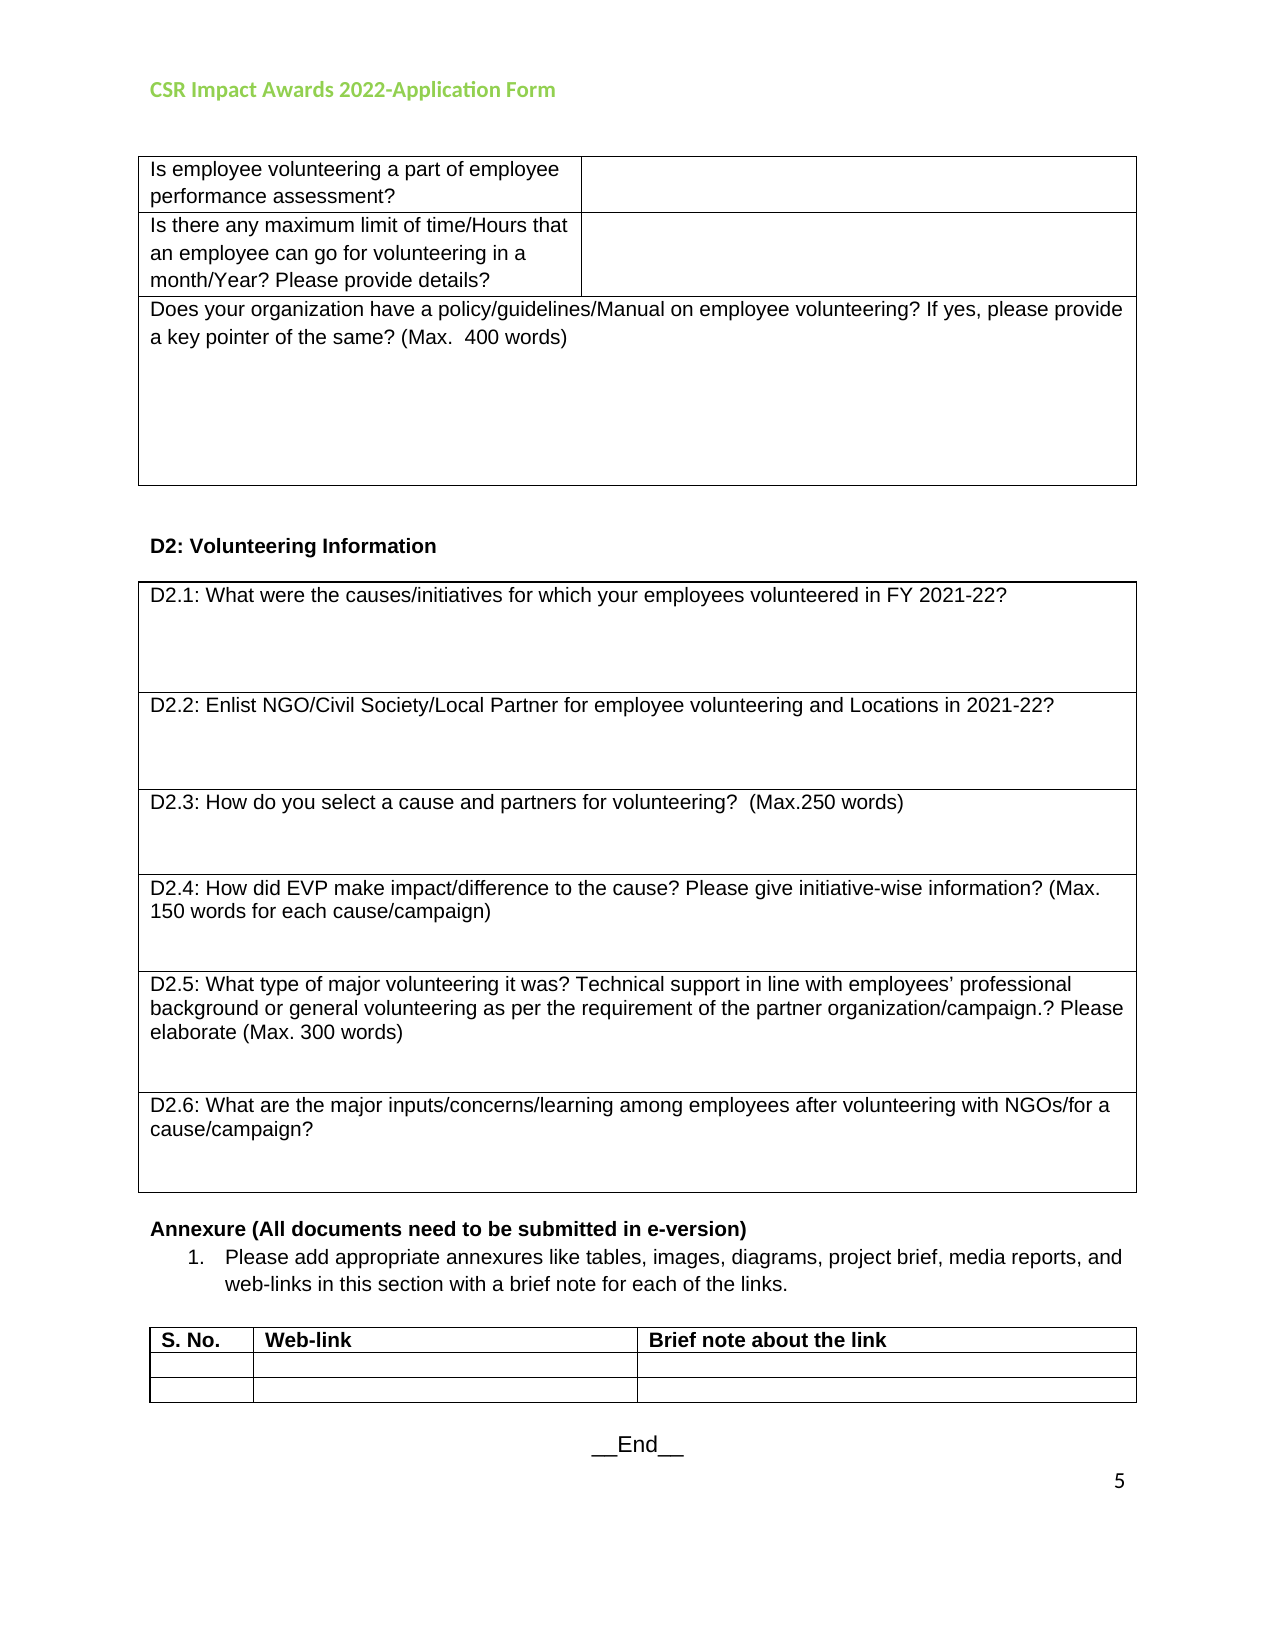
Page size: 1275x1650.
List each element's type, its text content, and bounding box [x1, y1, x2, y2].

table_cell [254, 1378, 637, 1402]
table_cell [582, 157, 1136, 212]
list Please add appropriate annexures like tables, images, diagrams, project brief, media reports, and web-links in this section with a brief note for each of the links. [187, 1244, 1125, 1296]
table_cell [582, 213, 1136, 296]
table_cell D2.5: What type of major volunteering it was? Technical support in line with employees’ professional background or general volunteering as per the requirement of the partner organization/campaign.? Please elaborate (Max. 300 words) [139, 972, 1136, 1092]
table_cell D2.4: How did EVP make impact/difference to the cause? Please give initiative-wise information? (Max. 150 words for each cause/campaign) [139, 875, 1136, 971]
table_cell D2.2: Enlist NGO/Civil Society/Local Partner for employee volunteering and Locations in 2021-22? [139, 693, 1136, 789]
table_cell [638, 1378, 1136, 1402]
table_header S. No. [151, 1328, 253, 1352]
table_cell [254, 1353, 637, 1377]
table_header Web-link [254, 1328, 637, 1352]
table_cell [151, 1353, 253, 1377]
table_cell Is employee volunteering a part of employee performance assessment? [139, 157, 581, 212]
table_cell D2.6: What are the major inputs/concerns/learning among employees after volunteering with NGOs/for a cause/campaign? [139, 1093, 1136, 1192]
table_cell [638, 1353, 1136, 1377]
table_cell [151, 1378, 253, 1402]
table_cell Is there any maximum limit of time/Hours that an employee can go for volunteering in a month/Year? Please provide details? [139, 213, 581, 296]
text __End__ [150, 1431, 1125, 1457]
text D2: Volunteering Information [150, 533, 1125, 557]
table_header D2.1: What were the causes/initiatives for which your employees volunteered in FY 2021-22? [139, 583, 1136, 692]
text Annexure (All documents need to be submitted in e-version) [150, 1217, 1125, 1241]
table_header Brief note about the link [638, 1328, 1136, 1352]
table_cell D2.3: How do you select a cause and partners for volunteering? (Max.250 words) [139, 790, 1136, 874]
table_cell Does your organization have a policy/guidelines/Manual on employee volunteering? If yes, please provide a key pointer of the same? (Max. 400 words) [139, 297, 1136, 484]
